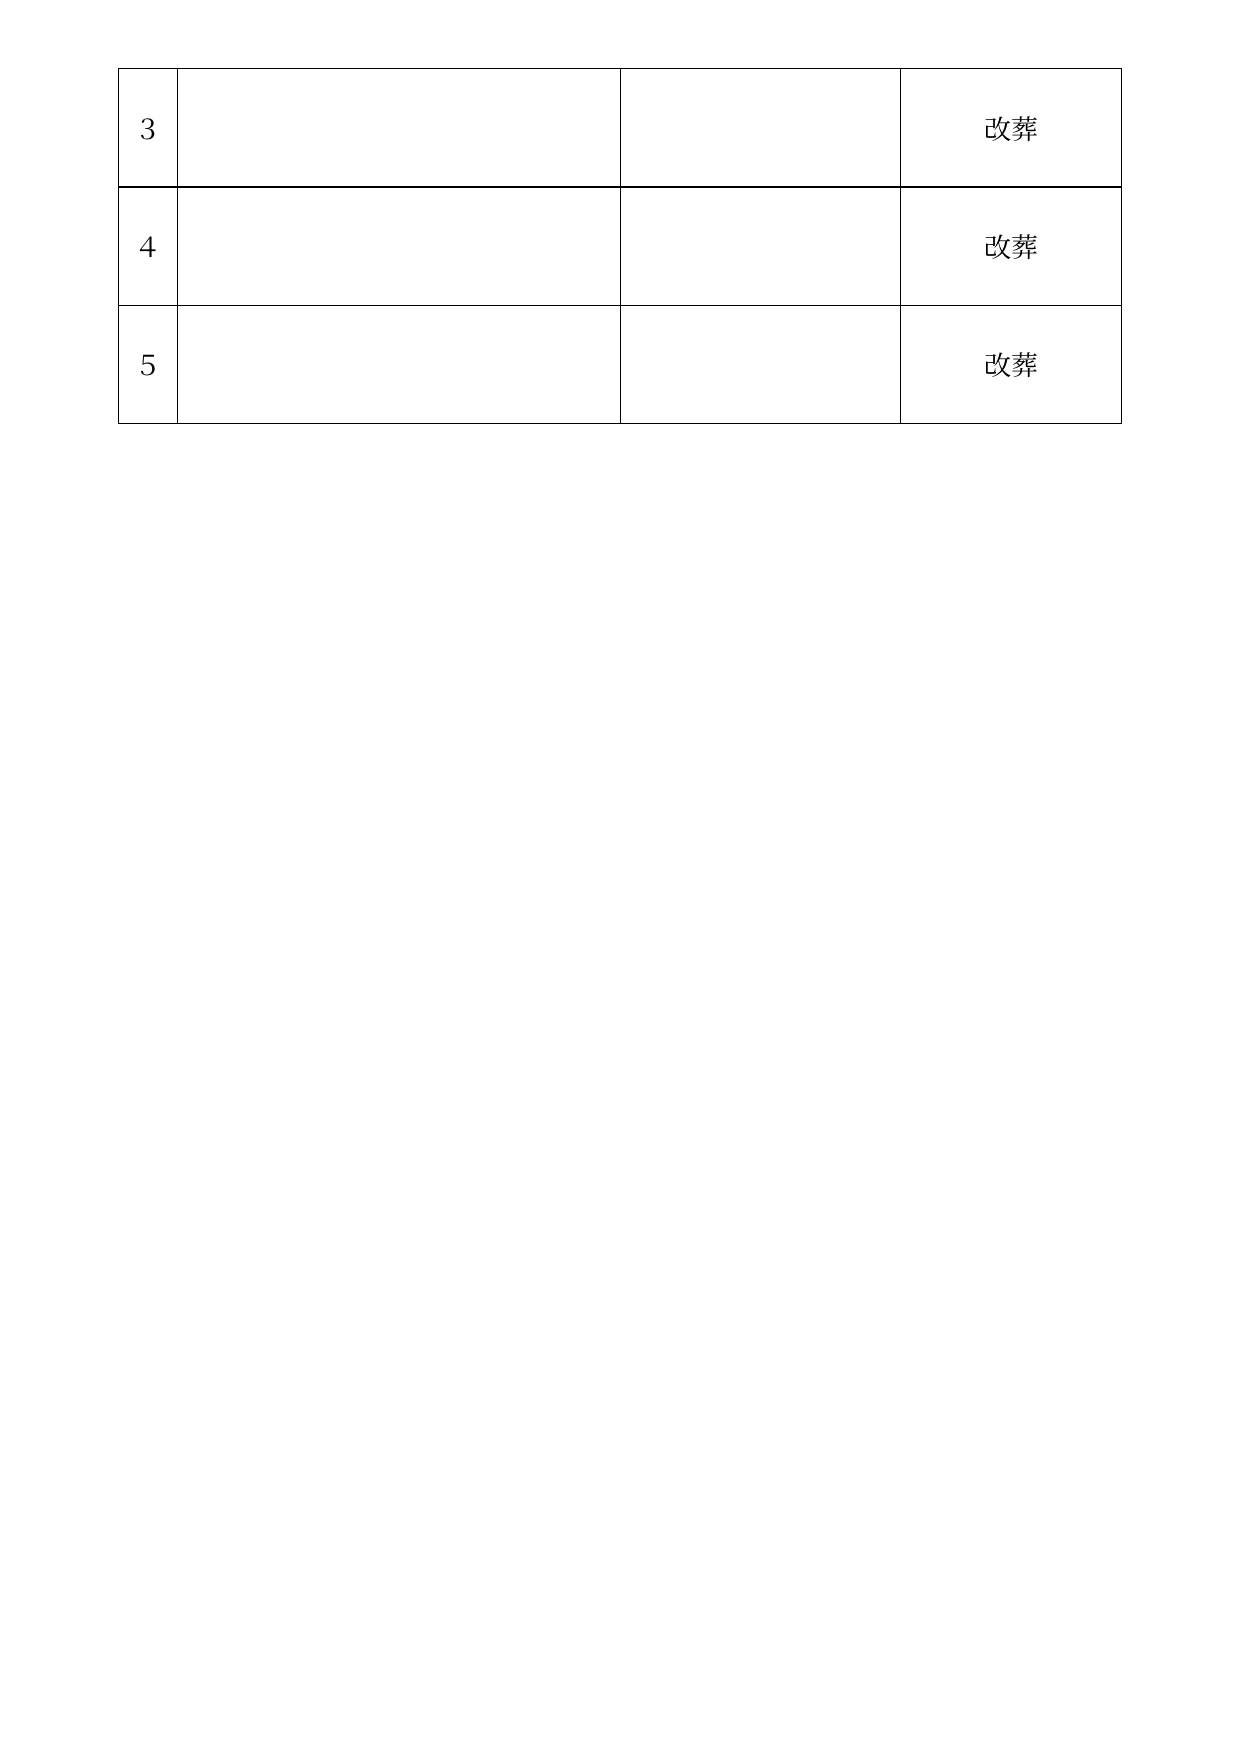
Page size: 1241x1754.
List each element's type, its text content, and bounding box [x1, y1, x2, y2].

table_cell ３ [119, 69, 177, 186]
table_cell [178, 188, 620, 304]
table_cell 改葬 [901, 188, 1121, 304]
table_cell [621, 306, 900, 423]
table_cell [178, 306, 620, 423]
table_cell [178, 69, 620, 186]
table_cell 改葬 [901, 69, 1121, 186]
table_cell ５ [119, 306, 177, 423]
table_cell [621, 69, 900, 186]
table_cell 改葬 [901, 306, 1121, 423]
table_cell ４ [119, 188, 177, 304]
table_cell [621, 188, 900, 304]
